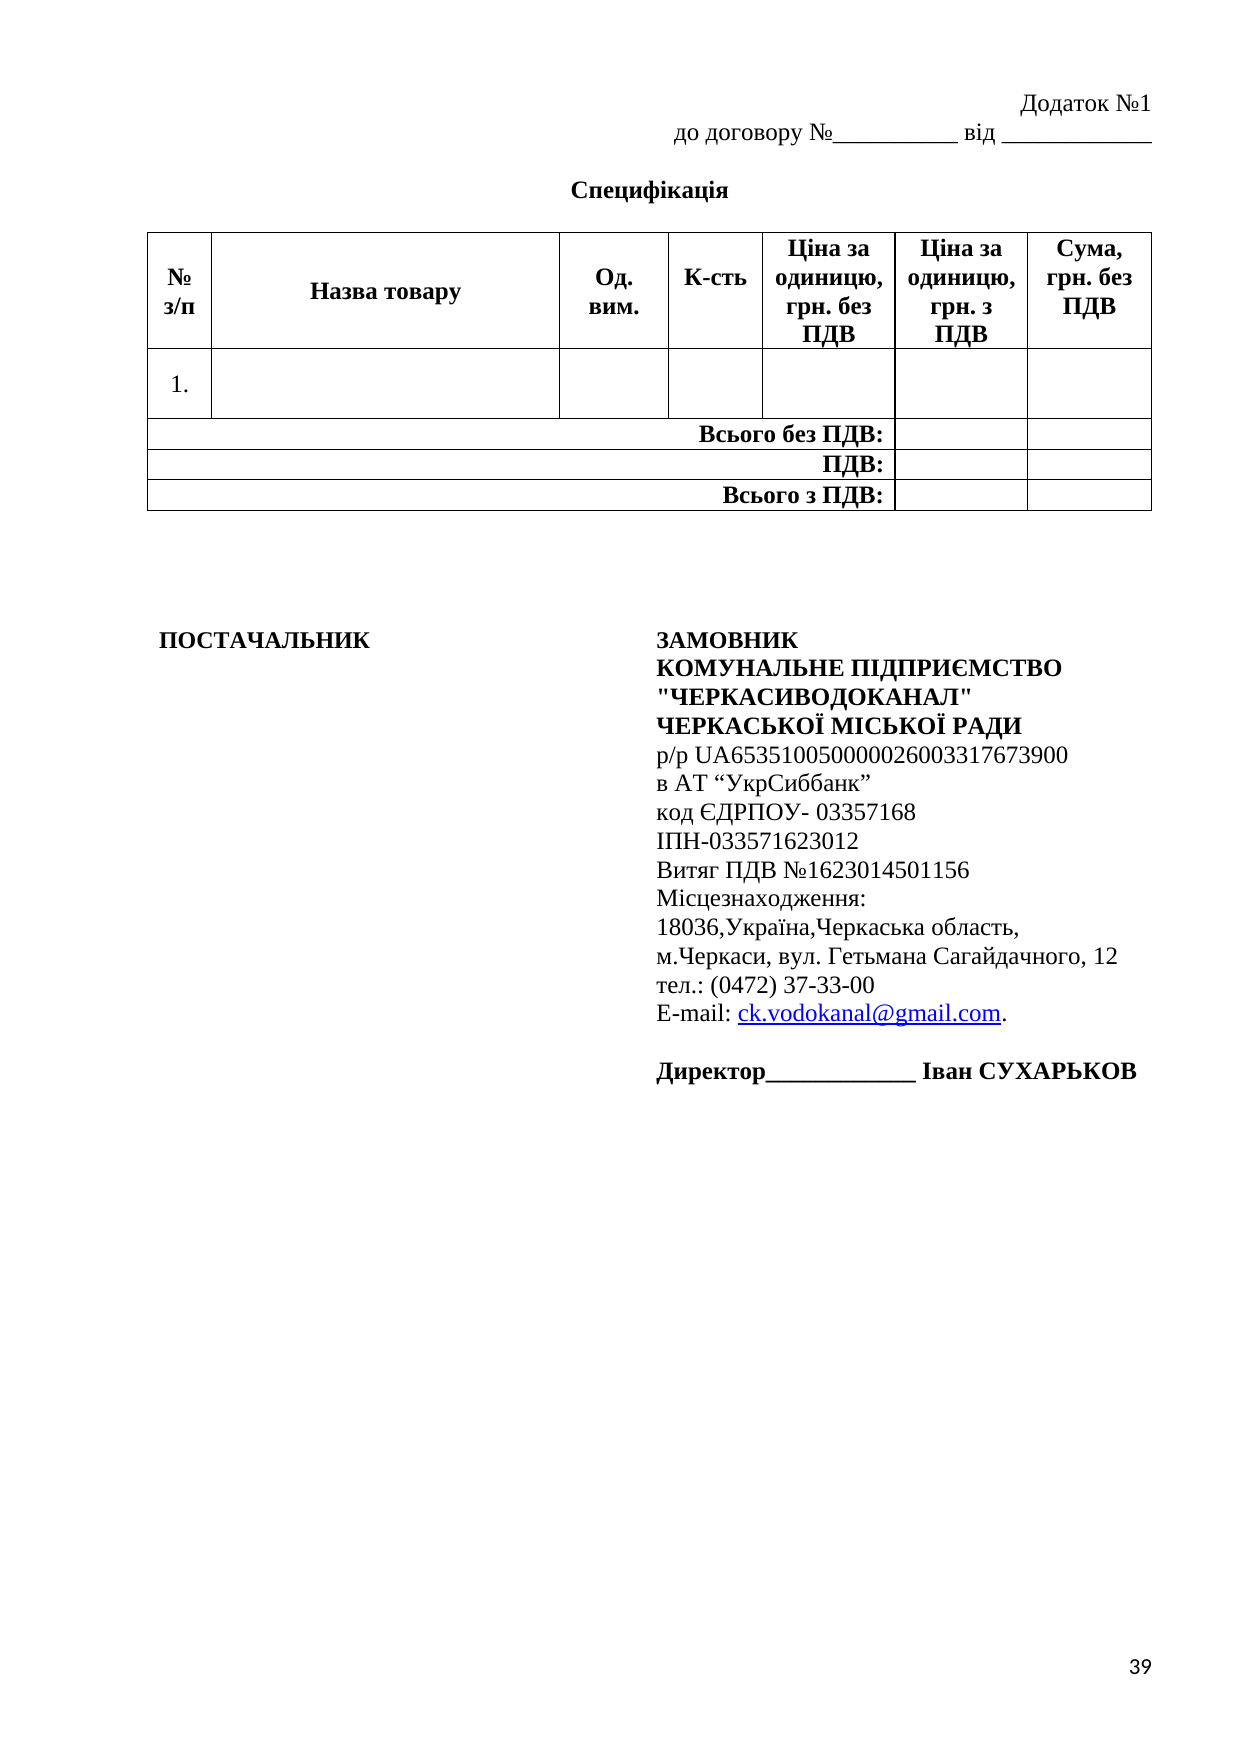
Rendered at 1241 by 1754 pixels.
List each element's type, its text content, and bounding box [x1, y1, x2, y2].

table_cell [212, 349, 559, 418]
table_header № з/п [148, 233, 211, 348]
table_header Ціна за одиницю, грн. без ПДВ [763, 233, 894, 348]
table_cell [763, 349, 894, 418]
table_cell Всього з ПДВ: [148, 480, 894, 510]
table_header Од. вим. [560, 233, 668, 348]
table_header Назва товару [212, 233, 559, 348]
text Додаток №1 [148, 88, 1152, 117]
table_cell [560, 349, 668, 418]
table_cell [896, 419, 1027, 448]
table_cell 1. [148, 349, 211, 418]
table_cell Всього без ПДВ: [148, 419, 894, 448]
table_cell [1028, 480, 1151, 510]
table_cell [1028, 419, 1151, 448]
table_cell [669, 349, 762, 418]
table_cell [896, 480, 1027, 510]
table_header К-сть [669, 233, 762, 348]
table_cell [896, 450, 1027, 479]
table_header Сума, грн. без ПДВ [1028, 233, 1151, 348]
text до договору №__________ від ____________ [148, 117, 1152, 146]
table_cell [1028, 349, 1151, 418]
text Специфікація [148, 175, 1152, 203]
table_header ПОСТАЧАЛЬНИК [148, 626, 645, 1112]
table_header Ціна за одиницю, грн. з ПДВ [896, 233, 1027, 348]
table_cell [1028, 450, 1151, 479]
table_cell [896, 349, 1027, 418]
table_cell ПДВ: [148, 450, 894, 479]
table_header ЗАМОВНИК КОМУНАЛЬНЕ ПІДПРИЄМСТВО "ЧЕРКАСИВОДОКАНАЛ" ЧЕРКАСЬКОЇ МІСЬКОЇ РАДИ р/р UA653510050000026003317673900 в АТ “УкрСиббанк” код ЄДРПОУ- 03357168 ІПН-033571623012 Витяг ПДВ №1623014501156 Місцезнаходження: 18036,Україна,Черкаська область, м.Черкаси, вул. Гетьмана Сагайдачного, 12 тел.: (0472) 37-33-00 Е-mail: ck.vodokanal@gmail.com. Директор____________ Іван СУХАРЬКОВ [645, 626, 1152, 1112]
